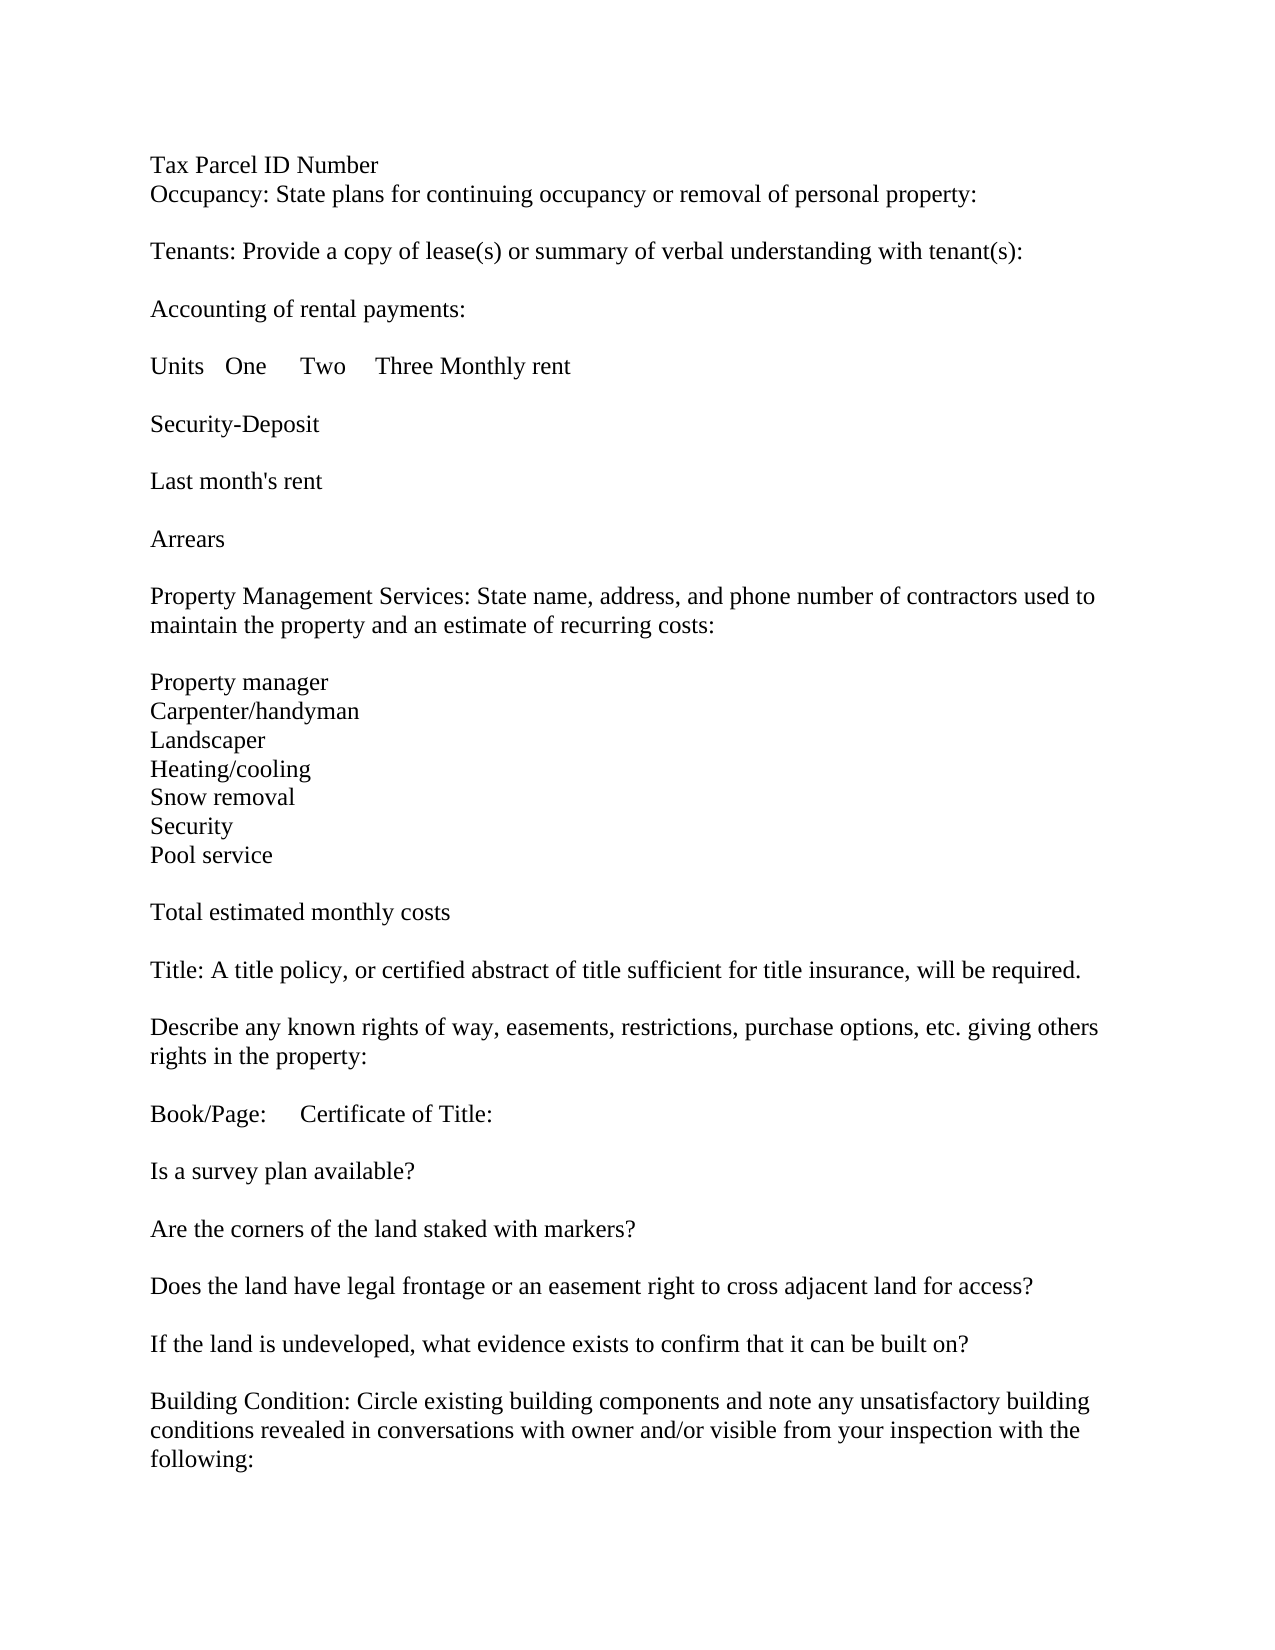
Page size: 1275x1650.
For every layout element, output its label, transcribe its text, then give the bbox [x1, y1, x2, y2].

text Pool service [150, 840, 1125, 869]
text Property Management Services: State name, address, and phone number of contractors used to maintain the property and an estimate of recurring costs: [150, 581, 1125, 639]
text If the land is undeveloped, what evidence exists to confirm that it can be built on? [150, 1329, 1125, 1357]
text Arrears [150, 524, 1125, 552]
text Title: A title policy, or certified abstract of title sufficient for title insurance, will be required. [150, 955, 1125, 984]
text Tax Parcel ID Number [150, 150, 1125, 179]
text Does the land have legal frontage or an easement right to cross adjacent land for access? [150, 1271, 1125, 1300]
text Are the corners of the land staked with markers? [150, 1214, 1125, 1242]
text Occupancy: State plans for continuing occupancy or removal of personal property: [150, 179, 1125, 207]
text Landscaper [150, 725, 1125, 754]
text Describe any known rights of way, easements, restrictions, purchase options, etc. giving others rights in the property: [150, 1012, 1125, 1070]
text Is a survey plan available? [150, 1156, 1125, 1185]
text Security-Deposit [150, 409, 1125, 437]
text Property manager [150, 667, 1125, 696]
text Building Condition: Circle existing building components and note any unsatisfactory building conditions revealed in conversations with owner and/or visible from your inspection with the following: [150, 1386, 1125, 1472]
text Heating/cooling [150, 754, 1125, 782]
text Last month's rent [150, 466, 1125, 495]
text Security [150, 811, 1125, 840]
text Snow removal [150, 782, 1125, 811]
text Total estimated monthly costs [150, 897, 1125, 926]
text Units One Two Three Monthly rent [150, 351, 1125, 380]
text Accounting of rental payments: [150, 294, 1125, 322]
text Carpenter/handyman [150, 696, 1125, 725]
text Book/Page: Certificate of Title: [150, 1099, 1125, 1127]
text Tenants: Provide a copy of lease(s) or summary of verbal understanding with tenant(s): [150, 236, 1125, 265]
